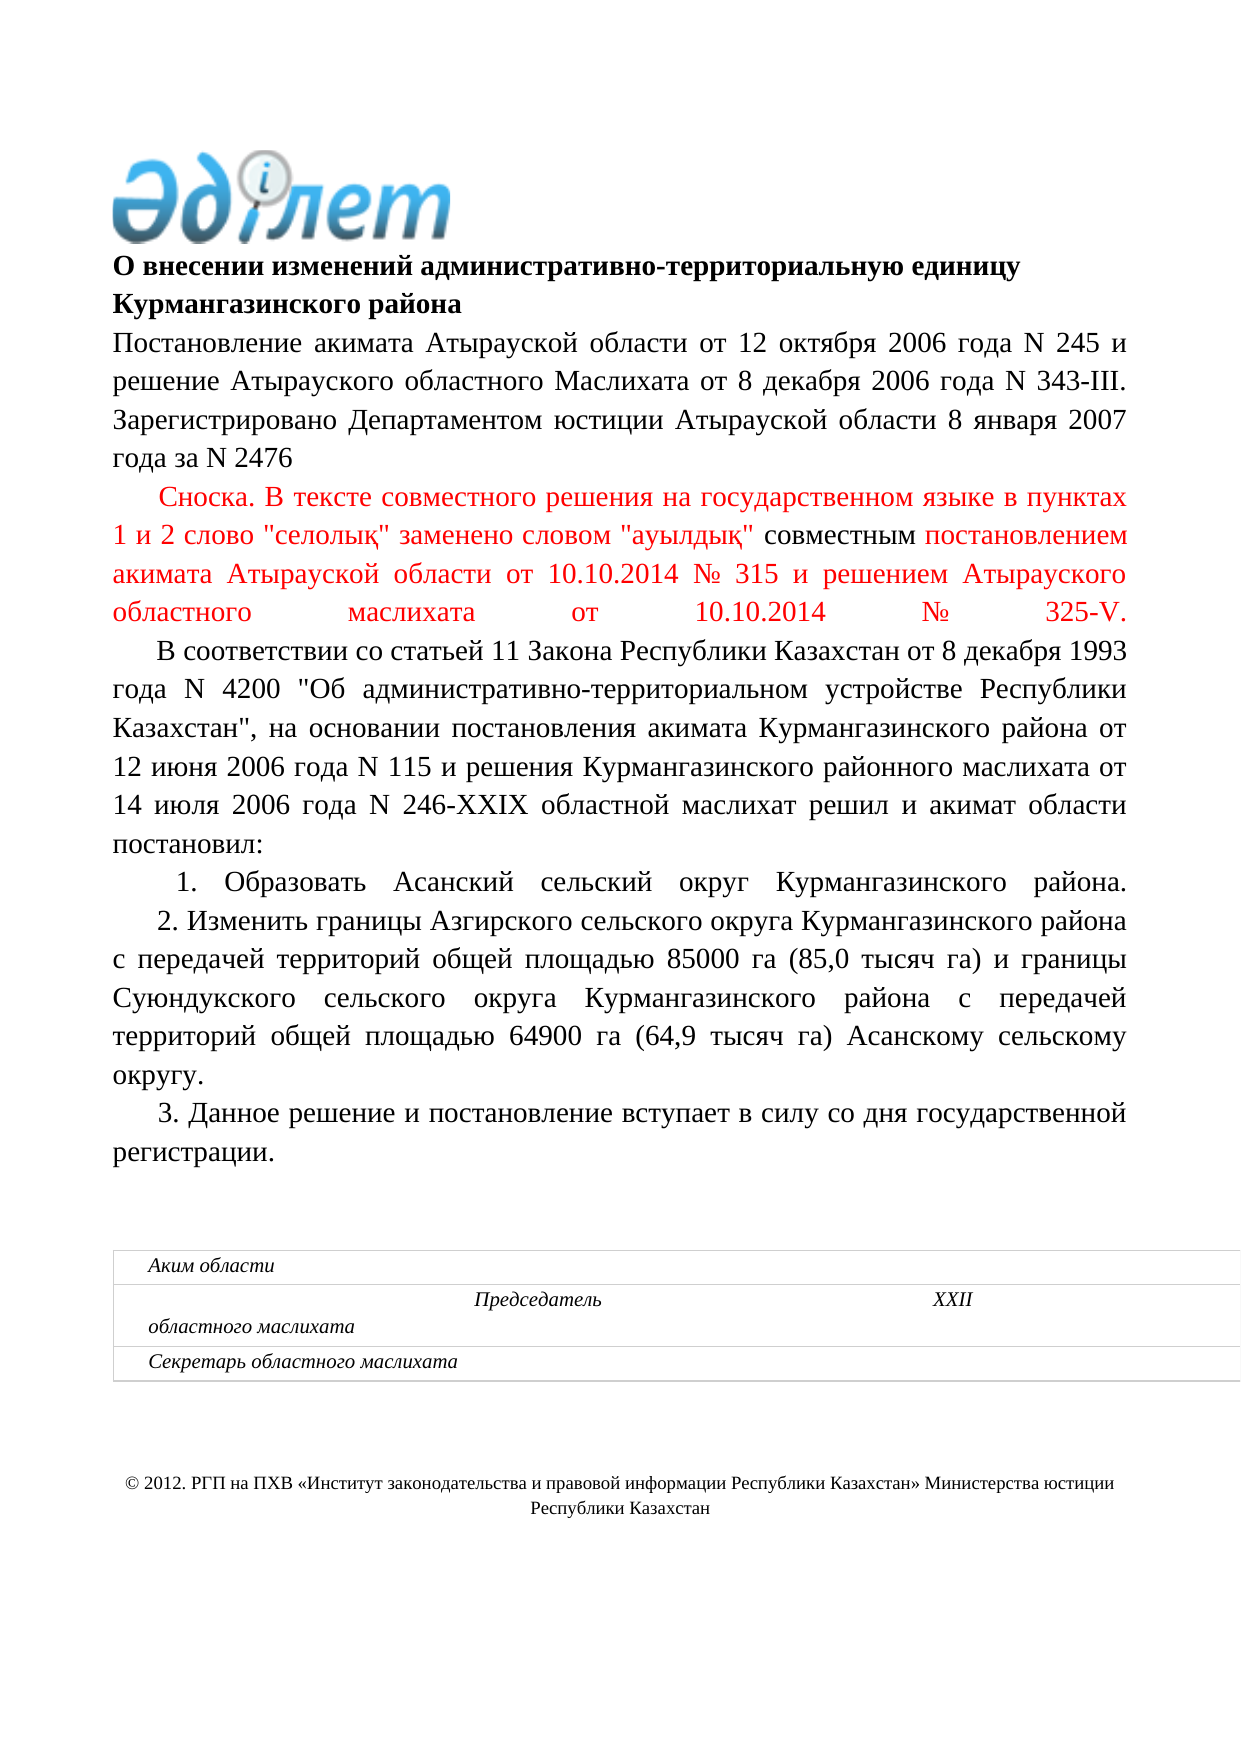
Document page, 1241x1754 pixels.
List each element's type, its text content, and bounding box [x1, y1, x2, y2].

table_cell Секретарь областного маслихата [114, 1347, 1240, 1380]
text Сноска. В тексте совместного решения на государственном языке в пунктах 1 и 2 слово "селолық" заменено словом "ауылдық" совместным постановлением акимата Атырауской области от 10.10.2014 № 315 и решением Атырауского областного маслихата от 10.10.2014 № 325-V. В соответствии со статьей 11 Закона Республики Казахстан от 8 декабря 1993 года N 4200 "Об административно-территориальном устройстве Республики Казахстан", на основании постановления акимата Курмангазинского района от 12 июня 2006 года N 115 и решения Курмангазинского районного маслихата от 14 июля 2006 года N 246-ХХІХ областной маслихат решил и акимат области постановил: 1. Образовать Асанский сельский округ Курмангазинского района. 2. Изменить границы Азгирского сельского округа Курмангазинского района с передачей территорий общей площадью 85000 га (85,0 тысяч га) и границы Суюндукского сельского округа Курмангазинского района с передачей территорий общей площадью 64900 га (64,9 тысяч га) Асанскому сельскому округу. 3. Данное решение и постановление вступает в силу со дня государственной регистрации. [112, 479, 1128, 1245]
table_header Аким области [114, 1251, 1240, 1284]
text © 2012. РГП на ПХВ «Институт законодательства и правовой информации Республики Казахстан» Министерства юстиции Республики Казахстан [112, 1472, 1128, 1519]
picture [112, 150, 451, 244]
text Постановление акимата Атырауской области от 12 октября 2006 года N 245 и решение Атырауского областного Маслихата от 8 декабря 2006 года N 343-III. Зарегистрировано Департаментом юстиции Атырауской области 8 января 2007 года за N 2476 [112, 325, 1128, 474]
text О внесении изменений административно-территориальную единицу Курмангазинского района [112, 248, 1128, 320]
table_cell Председатель XXІІ сессии областного маслихата [114, 1285, 1240, 1346]
